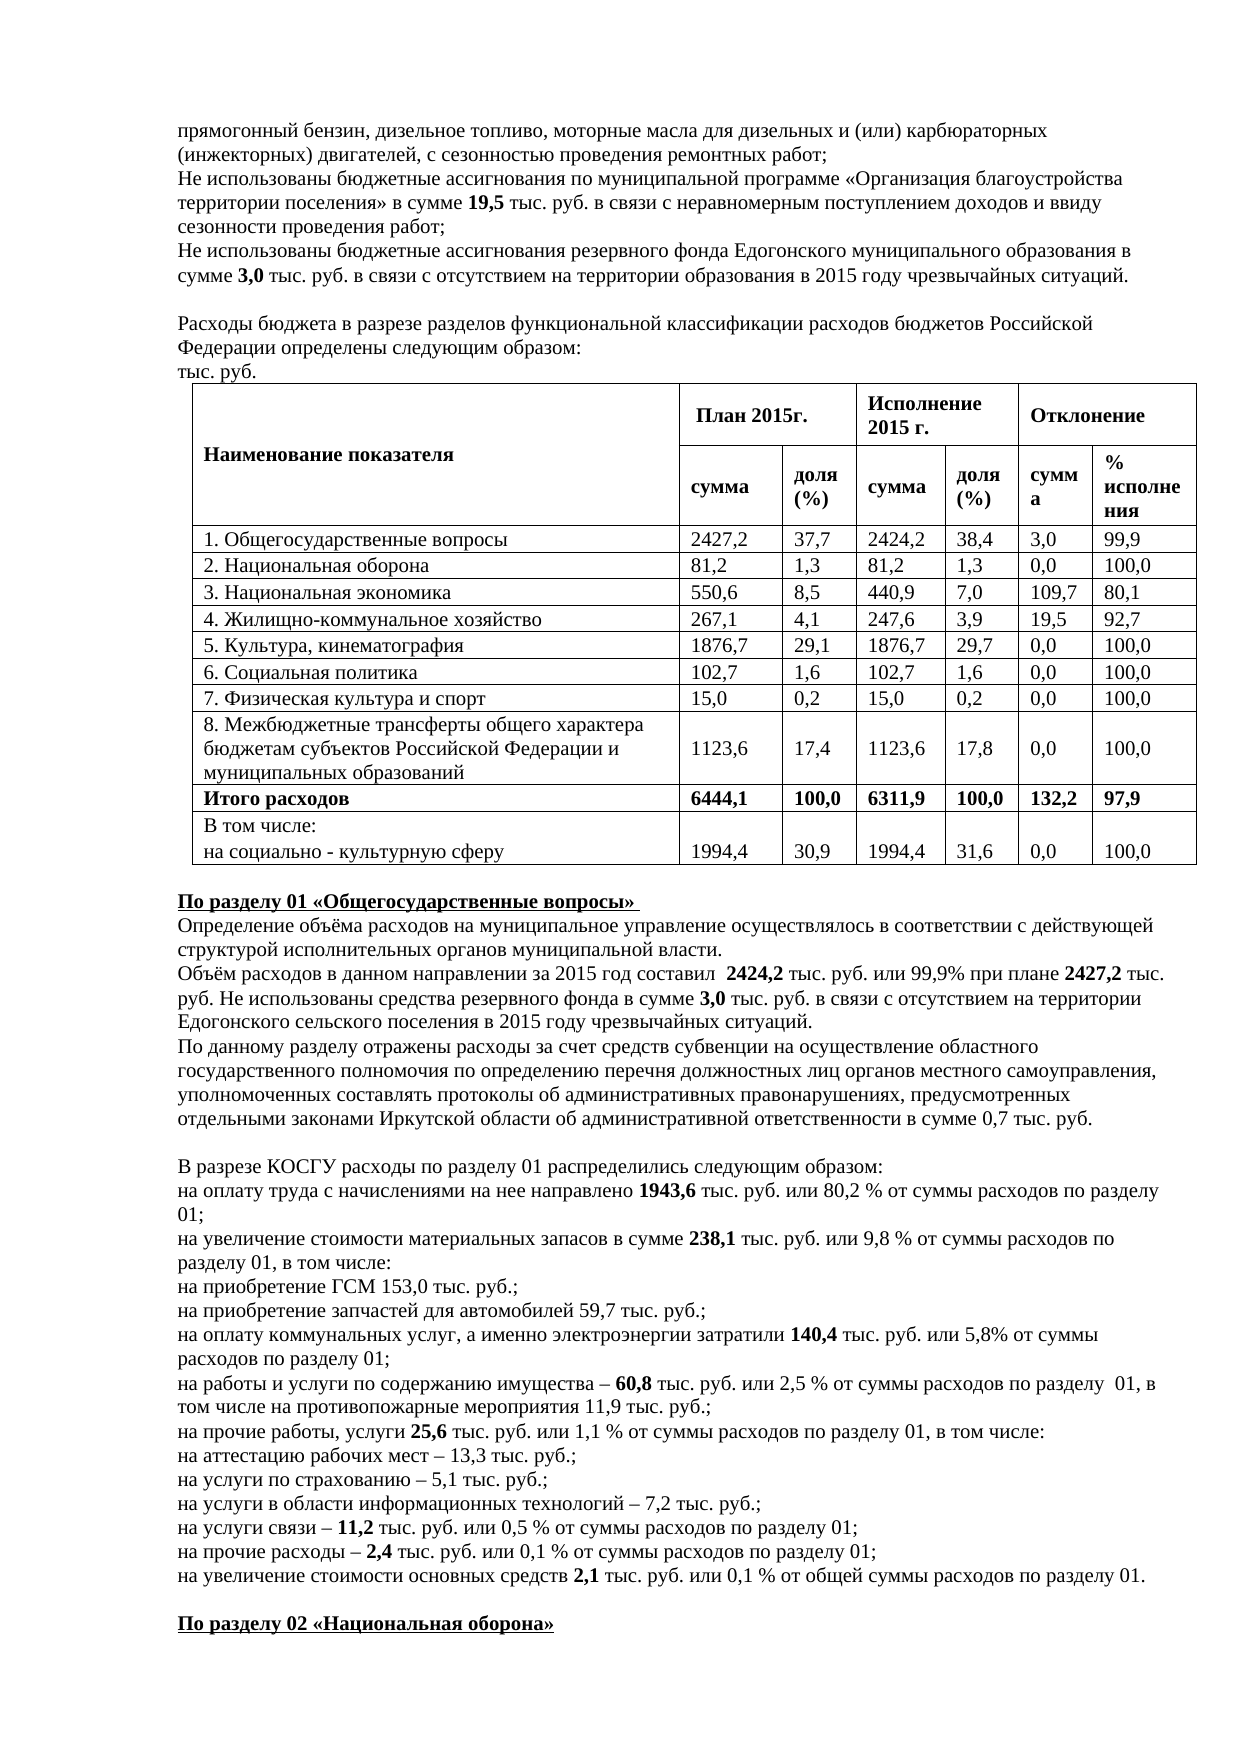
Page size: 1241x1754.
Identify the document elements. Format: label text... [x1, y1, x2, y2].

table_cell 247,6 [857, 606, 945, 631]
text Определение объёма расходов на муниципальное управление осуществлялось в соответствии с действующей структурой исполнительных органов муниципальной власти. [177, 913, 1167, 961]
table_header Наименование показателя [193, 384, 679, 525]
table_cell 99,9 [1093, 526, 1196, 552]
table_cell 8. Межбюджетные трансферты общего характера бюджетам субъектов Российской Федерации и муниципальных образований [193, 712, 679, 784]
table_cell 100,0 [1093, 553, 1196, 578]
table_cell сумма [1019, 446, 1092, 525]
table_cell 0,0 [1019, 712, 1092, 784]
table_cell 81,2 [680, 553, 782, 578]
text По данному разделу отражены расходы за счет средств субвенции на осуществление областного государственного полномочия по определению перечня должностных лиц органов местного самоуправления, уполномоченных составлять протоколы об административных правонарушениях, предусмотренных отдельными законами Иркутской области об административной ответственности в сумме 0,7 тыс. руб. [177, 1033, 1167, 1130]
table_cell 6311,9 [857, 785, 945, 811]
table_cell 29,7 [946, 632, 1018, 658]
text на приобретение запчастей для автомобилей 59,7 тыс. руб.; [177, 1298, 1167, 1322]
table_cell 5. Культура, кинематография [193, 632, 679, 658]
table_cell 0,0 [1019, 838, 1092, 864]
table_cell 100,0 [1093, 659, 1196, 684]
table_cell 92,7 [1093, 606, 1196, 631]
table_cell Итого расходов [193, 785, 679, 811]
table_cell 8,5 [783, 579, 856, 605]
text на услуги связи – 11,2 тыс. руб. или 0,5 % от суммы расходов по разделу 01; [177, 1515, 1167, 1539]
table_cell 1123,6 [680, 712, 782, 784]
table_cell 1,6 [783, 659, 856, 684]
table_header Отклонение [1019, 384, 1196, 445]
text на оплату труда с начислениями на нее направлено 1943,6 тыс. руб. или 80,2 % от суммы расходов по разделу 01; [177, 1178, 1167, 1226]
table_cell [1019, 812, 1092, 837]
table_cell 81,2 [857, 553, 945, 578]
text на приобретение ГСМ 153,0 тыс. руб.; [177, 1274, 1167, 1298]
table_cell 30,9 [783, 838, 856, 864]
table_header План 2015г. [680, 384, 856, 445]
table_cell 102,7 [680, 659, 782, 684]
table_cell 100,0 [1093, 838, 1196, 864]
table_cell 0,0 [1019, 685, 1092, 711]
table_cell 3,0 [1019, 526, 1092, 552]
table_cell 17,8 [946, 712, 1018, 784]
table_cell [783, 812, 856, 837]
table_cell доля (%) [946, 446, 1018, 525]
table_cell [680, 812, 782, 837]
table_cell 80,1 [1093, 579, 1196, 605]
table_cell 0,0 [1019, 632, 1092, 658]
table_cell 550,6 [680, 579, 782, 605]
text В разрезе КОСГУ расходы по разделу 01 распределились следующим образом: [177, 1154, 1167, 1178]
table_cell 1,3 [783, 553, 856, 578]
table_cell 2427,2 [680, 526, 782, 552]
text Не использованы бюджетные ассигнования по муниципальной программе «Организация благоустройства территории поселения» в сумме 19,5 тыс. руб. в связи с неравномерным поступлением доходов и ввиду сезонности проведения работ; [177, 166, 1167, 238]
table_cell 1123,6 [857, 712, 945, 784]
text тыс. руб. [177, 359, 1167, 383]
table_cell 100,0 [1093, 712, 1196, 784]
table_cell сумма [680, 446, 782, 525]
text Не использованы бюджетные ассигнования резервного фонда Едогонского муниципального образования в сумме 3,0 тыс. руб. в связи с отсутствием на территории образования в 2015 году чрезвычайных ситуаций. [177, 238, 1167, 287]
table_cell 15,0 [857, 685, 945, 711]
table_cell 267,1 [680, 606, 782, 631]
text Объём расходов в данном направлении за 2015 год составил 2424,2 тыс. руб. или 99,9% при плане 2427,2 тыс. руб. Не использованы средства резервного фонда в сумме 3,0 тыс. руб. в связи с отсутствием на территории Едогонского сельского поселения в 2015 году чрезвычайных ситуаций. [177, 961, 1167, 1033]
table_cell 1,3 [946, 553, 1018, 578]
table_cell сумма [857, 446, 945, 525]
table_cell 15,0 [680, 685, 782, 711]
table_cell 1,6 [946, 659, 1018, 684]
text на услуги в области информационных технологий – 7,2 тыс. руб.; [177, 1491, 1167, 1515]
table_cell 17,4 [783, 712, 856, 784]
table_cell [857, 812, 945, 837]
table_cell 100,0 [783, 785, 856, 811]
table_cell 97,9 [1093, 785, 1196, 811]
table_cell 29,1 [783, 632, 856, 658]
table_cell 0,0 [1019, 659, 1092, 684]
table_cell 132,2 [1019, 785, 1092, 811]
table_cell 4. Жилищно-коммунальное хозяйство [193, 606, 679, 631]
table_cell 7. Физическая культура и спорт [193, 685, 679, 711]
table_cell 100,0 [1093, 632, 1196, 658]
table_cell 19,5 [1019, 606, 1092, 631]
table_cell доля (%) [783, 446, 856, 525]
table_cell 1994,4 [857, 838, 945, 864]
table_cell 37,7 [783, 526, 856, 552]
table_cell 3,9 [946, 606, 1018, 631]
text на работы и услуги по содержанию имущества – 60,8 тыс. руб. или 2,5 % от суммы расходов по разделу 01, в том числе на противопожарные мероприятия 11,9 тыс. руб.; [177, 1370, 1167, 1418]
table_cell 7,0 [946, 579, 1018, 605]
table_cell 0,2 [783, 685, 856, 711]
table_cell 2. Национальная оборона [193, 553, 679, 578]
text на прочие расходы – 2,4 тыс. руб. или 0,1 % от суммы расходов по разделу 01; [177, 1539, 1167, 1563]
table_cell 6. Социальная политика [193, 659, 679, 684]
text По разделу 02 «Национальная оборона» [177, 1611, 1167, 1635]
text Расходы бюджета в разрезе разделов функциональной классификации расходов бюджетов Российской Федерации определены следующим образом: [177, 311, 1167, 359]
table_cell [1093, 812, 1196, 837]
table_cell 0,0 [1019, 553, 1092, 578]
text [177, 118, 1167, 166]
text на прочие работы, услуги 25,6 тыс. руб. или 1,1 % от суммы расходов по разделу 01, в том числе: [177, 1418, 1167, 1443]
table_cell 1876,7 [680, 632, 782, 658]
table_cell 6444,1 [680, 785, 782, 811]
text на аттестацию рабочих мест – 13,3 тыс. руб.; [177, 1443, 1167, 1467]
table_cell 2424,2 [857, 526, 945, 552]
table_cell В том числе: [193, 812, 679, 837]
text на оплату коммунальных услуг, а именно электроэнергии затратили 140,4 тыс. руб. или 5,8% от суммы расходов по разделу 01; [177, 1322, 1167, 1370]
table_cell % исполнения [1093, 446, 1196, 525]
table_cell 1. Общегосударственные вопросы [193, 526, 679, 552]
table_cell 3. Национальная экономика [193, 579, 679, 605]
text на увеличение стоимости материальных запасов в сумме 238,1 тыс. руб. или 9,8 % от суммы расходов по разделу 01, в том числе: [177, 1226, 1167, 1274]
table_cell 0,2 [946, 685, 1018, 711]
table_cell 102,7 [857, 659, 945, 684]
table_cell 1876,7 [857, 632, 945, 658]
text По разделу 01 «Общегосударственные вопросы» [177, 889, 1167, 913]
table_cell 100,0 [1093, 685, 1196, 711]
text на увеличение стоимости основных средств 2,1 тыс. руб. или 0,1 % от общей суммы расходов по разделу 01. [177, 1563, 1167, 1587]
table_cell на социально - культурную сферу [193, 838, 679, 864]
table_cell 1994,4 [680, 838, 782, 864]
table_cell 109,7 [1019, 579, 1092, 605]
table_cell 38,4 [946, 526, 1018, 552]
table_cell 4,1 [783, 606, 856, 631]
table_cell 440,9 [857, 579, 945, 605]
table_header Исполнение 2015 г. [857, 384, 1018, 445]
table_cell 100,0 [946, 785, 1018, 811]
table_cell [946, 812, 1018, 837]
table_cell 31,6 [946, 838, 1018, 864]
text на услуги по страхованию – 5,1 тыс. руб.; [177, 1467, 1167, 1491]
